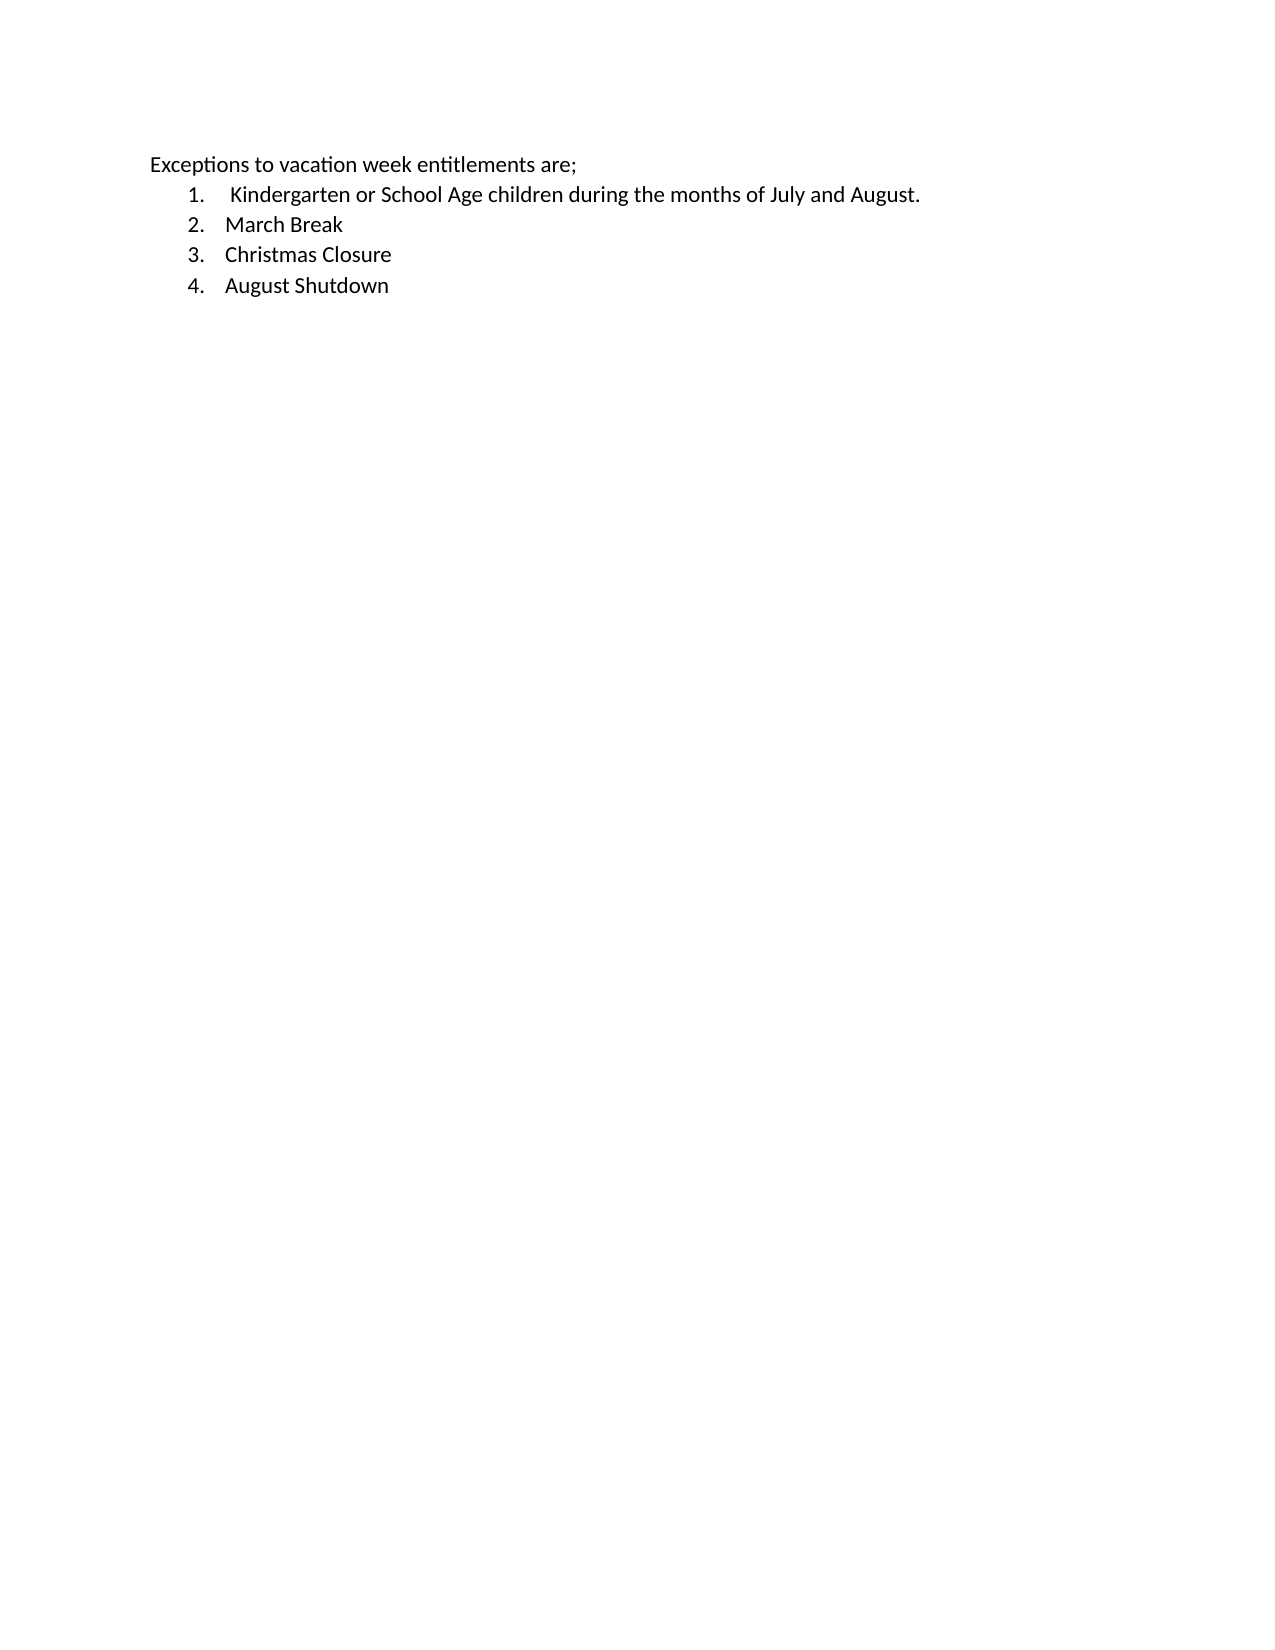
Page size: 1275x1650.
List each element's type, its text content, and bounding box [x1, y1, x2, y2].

list August Shutdown [187, 271, 1125, 299]
list Kindergarten or School Age children during the months of July and August. [187, 180, 1125, 208]
text Exceptions to vacation week entitlements are; [150, 150, 1125, 178]
list Christmas Closure [187, 241, 1125, 269]
list March Break [187, 210, 1125, 238]
